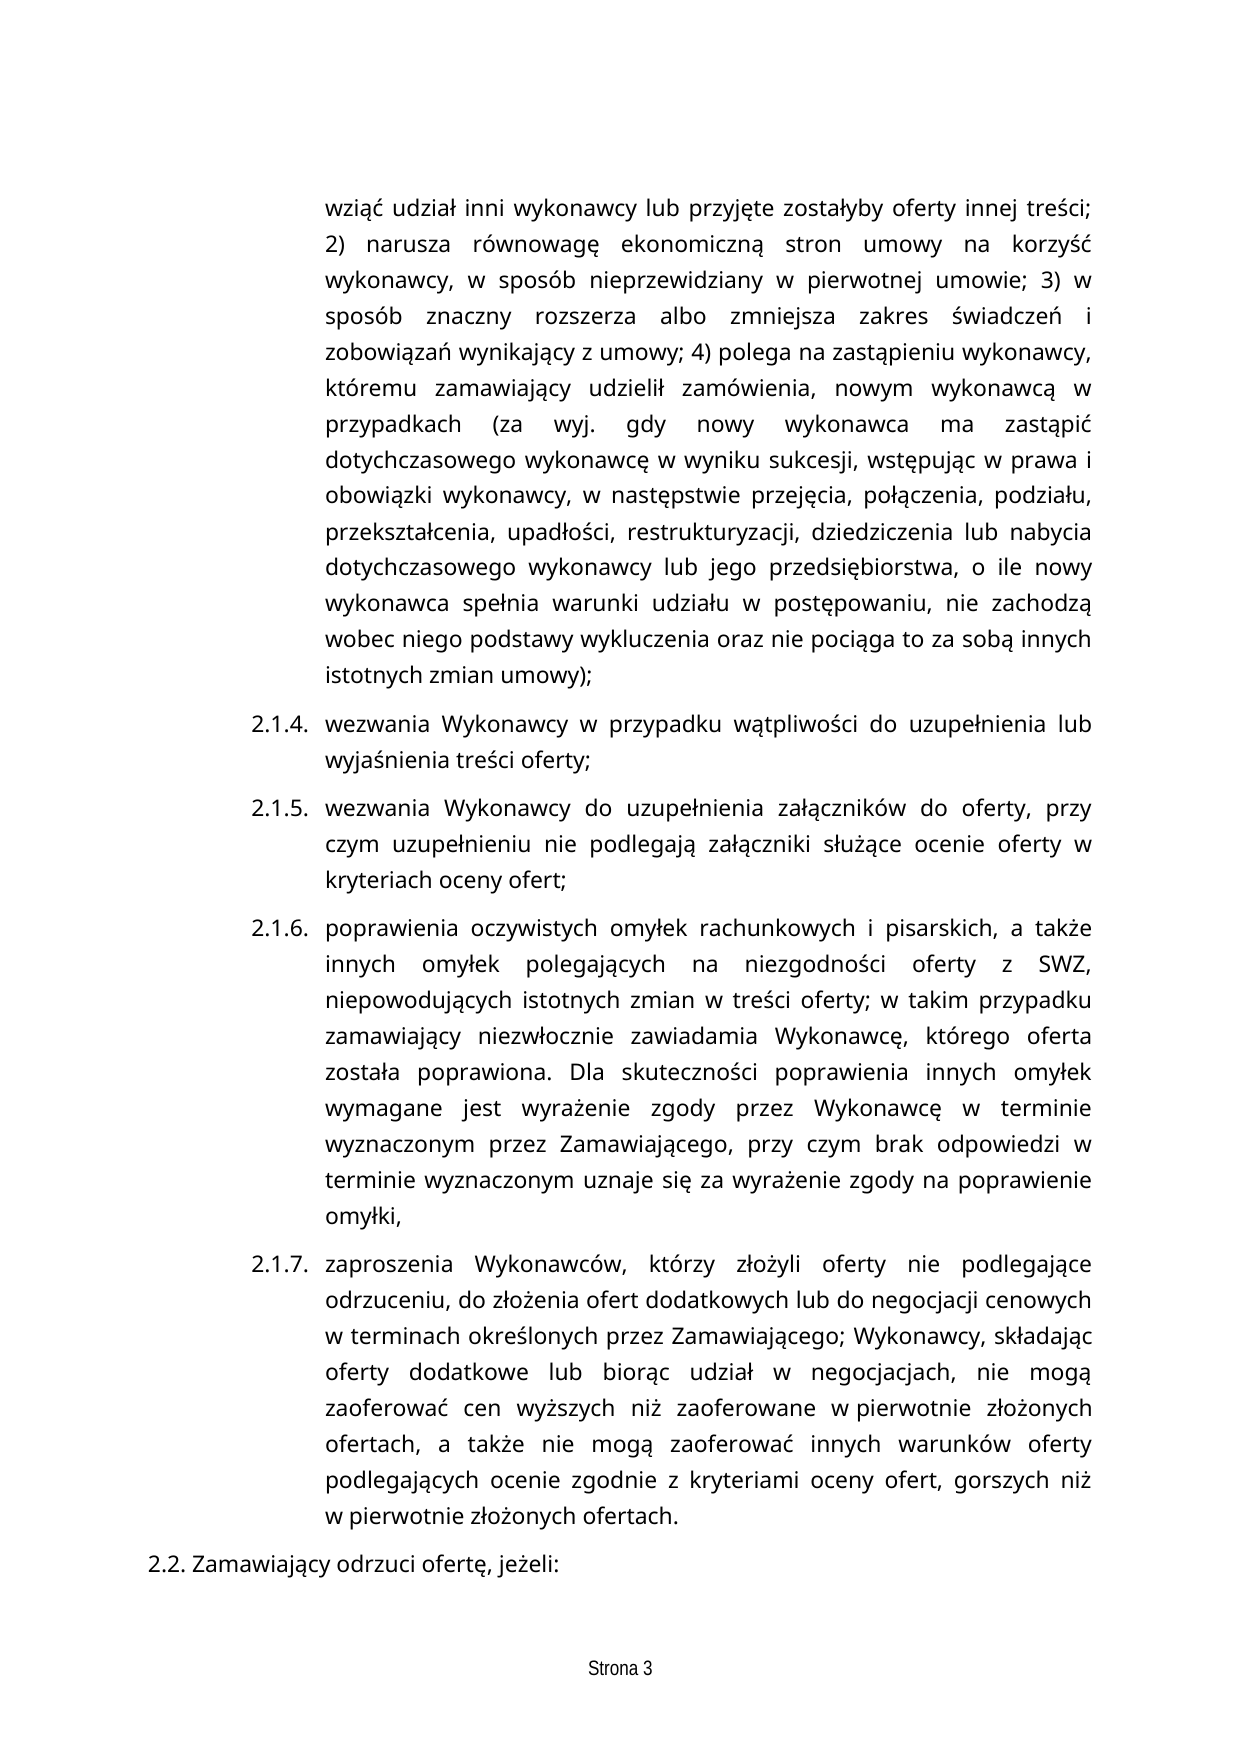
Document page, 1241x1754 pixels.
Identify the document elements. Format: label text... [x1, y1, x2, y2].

list Zamawiający odrzuci ofertę, jeżeli: [148, 1548, 1093, 1579]
list poprawienia oczywistych omyłek rachunkowych i pisarskich, a także innych omyłek polegających na niezgodności oferty z SWZ, niepowodujących istotnych zmian w treści oferty; w takim przypadku zamawiający niezwłocznie zawiadamia Wykonawcę, którego oferta została poprawiona. Dla skuteczności poprawienia innych omyłek wymagane jest wyrażenie zgody przez Wykonawcę w terminie wyznaczonym przez Zamawiającego, przy czym brak odpowiedzi w terminie wyznaczonym uznaje się za wyrażenie zgody na poprawienie omyłki, [251, 912, 1093, 1231]
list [251, 192, 1093, 690]
list wezwania Wykonawcy do uzupełnienia załączników do oferty, przy czym uzupełnieniu nie podlegają załączniki służące ocenie oferty w kryteriach oceny ofert; [251, 792, 1093, 895]
list wezwania Wykonawcy w przypadku wątpliwości do uzupełnienia lub wyjaśnienia treści oferty; [251, 708, 1093, 775]
list zaproszenia Wykonawców, którzy złożyli oferty nie podlegające odrzuceniu, do złożenia ofert dodatkowych lub do negocjacji cenowych w terminach określonych przez Zamawiającego; Wykonawcy, składając oferty dodatkowe lub biorąc udział w negocjacjach, nie mogą zaoferować cen wyższych niż zaoferowane w pierwotnie złożonych ofertach, a także nie mogą zaoferować innych warunków oferty podlegających ocenie zgodnie z kryteriami oceny ofert, gorszych niż w pierwotnie złożonych ofertach. [251, 1248, 1093, 1531]
